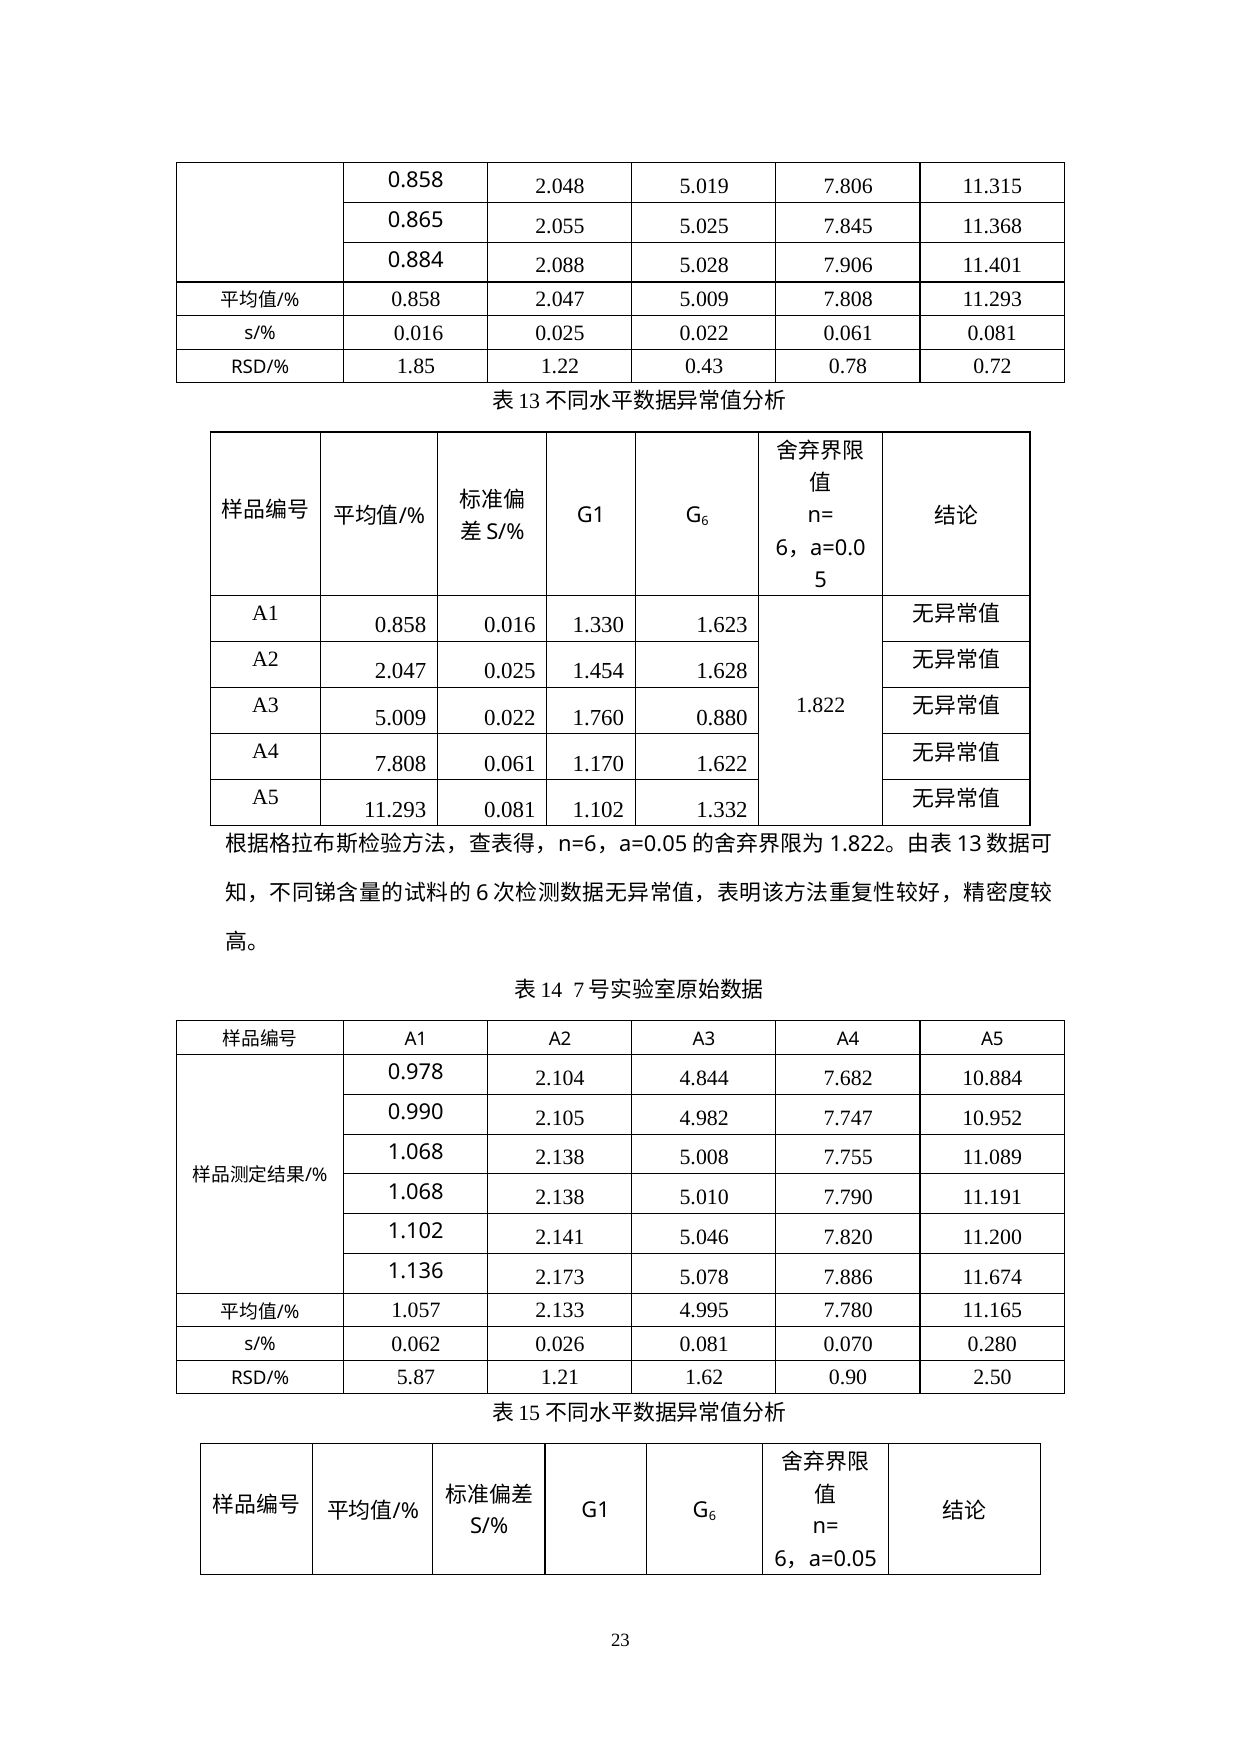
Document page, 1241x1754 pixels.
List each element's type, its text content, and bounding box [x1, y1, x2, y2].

table_cell A2 [211, 642, 320, 687]
table_cell 1.21 [488, 1361, 631, 1393]
table_header 舍弃界限值n=6，a=0.05 [763, 1444, 888, 1574]
table_cell 5.025 [632, 203, 775, 242]
table_cell 2.104 [488, 1055, 631, 1094]
table_cell 11.165 [921, 1294, 1064, 1326]
table_cell 5.009 [321, 688, 437, 733]
table_cell s/% [177, 1327, 343, 1360]
table_cell A3 [211, 688, 320, 733]
table_cell 10.952 [921, 1095, 1064, 1133]
table_cell 1.102 [547, 780, 635, 825]
table_cell 0.978 [344, 1055, 487, 1094]
table_cell 无异常值 [883, 688, 1029, 733]
table_cell 1.622 [636, 734, 758, 779]
table_header G1 [546, 1444, 646, 1574]
table_cell 2.047 [488, 283, 631, 315]
table_cell 0.90 [776, 1361, 919, 1393]
table_cell 10.884 [921, 1055, 1064, 1094]
list 表15 不同水平数据异常值分析 [225, 1394, 1053, 1427]
table_cell 2.048 [488, 163, 631, 202]
table_cell 0.016 [344, 316, 487, 348]
list 表13 不同水平数据异常值分析 [225, 383, 1053, 416]
table_cell 7.780 [776, 1294, 919, 1326]
table_cell 7.747 [776, 1095, 919, 1133]
table_cell 2.138 [488, 1135, 631, 1173]
table_cell 0.022 [632, 316, 775, 348]
table_cell 7.806 [776, 163, 919, 202]
table_cell 1.623 [636, 596, 758, 641]
table_cell 5.87 [344, 1361, 487, 1393]
table_cell 2.141 [488, 1214, 631, 1253]
table_header A1 [344, 1021, 487, 1054]
table_cell 11.200 [921, 1214, 1064, 1253]
table_cell 5.019 [632, 163, 775, 202]
table_header 样品编号 [177, 1021, 343, 1054]
table_cell 1.332 [636, 780, 758, 825]
table_cell 0.858 [344, 283, 487, 315]
table_cell 样品测定结果/% [177, 1055, 343, 1293]
table_cell 1.62 [632, 1361, 775, 1393]
table_header 平均值/% [321, 433, 437, 595]
table_cell 无异常值 [883, 642, 1029, 687]
table_cell 0.858 [344, 163, 487, 202]
table_cell 11.191 [921, 1174, 1064, 1213]
table_header A4 [776, 1021, 919, 1054]
table_cell 1.102 [344, 1214, 487, 1253]
table_cell 7.808 [776, 283, 919, 315]
table_header G1 [547, 433, 635, 595]
table_cell 0.026 [488, 1327, 631, 1360]
table_cell 7.808 [321, 734, 437, 779]
table_cell s/% [177, 316, 343, 348]
table_cell 7.820 [776, 1214, 919, 1253]
table_cell 1.454 [547, 642, 635, 687]
table_cell 平均值/% [177, 283, 343, 315]
table_header 样品编号 [211, 433, 320, 595]
table_cell 1.330 [547, 596, 635, 641]
table_cell 0.061 [438, 734, 546, 779]
table_header 平均值/% [313, 1444, 432, 1574]
table_cell 0.081 [921, 316, 1064, 348]
table_header G6 [636, 433, 758, 595]
table_cell 0.070 [776, 1327, 919, 1360]
table_cell 2.173 [488, 1254, 631, 1293]
table_cell 7.682 [776, 1055, 919, 1094]
table_cell 2.138 [488, 1174, 631, 1213]
table_cell 无异常值 [883, 780, 1029, 825]
table_cell 7.755 [776, 1135, 919, 1173]
table_cell 0.884 [344, 243, 487, 281]
table_cell 无异常值 [883, 596, 1029, 641]
table_cell RSD/% [177, 1361, 343, 1393]
table_header 标准偏差S/% [438, 433, 546, 595]
table_cell 0.72 [921, 350, 1064, 382]
table_cell 1.170 [547, 734, 635, 779]
table_cell 1.22 [488, 350, 631, 382]
list 表14 7号实验室原始数据 [225, 972, 1053, 1004]
table_cell 1.068 [344, 1174, 487, 1213]
table_cell 7.906 [776, 243, 919, 281]
table_header G6 [647, 1444, 762, 1574]
table_cell 2.055 [488, 203, 631, 242]
table_cell 11.401 [921, 243, 1064, 281]
table_cell 5.009 [632, 283, 775, 315]
table_cell 0.022 [438, 688, 546, 733]
table_cell 0.990 [344, 1095, 487, 1133]
table_cell 5.008 [632, 1135, 775, 1173]
table_cell 1.85 [344, 350, 487, 382]
table_cell 0.858 [321, 596, 437, 641]
table_cell 0.081 [438, 780, 546, 825]
table_cell 11.293 [321, 780, 437, 825]
table_cell 0.061 [776, 316, 919, 348]
table_cell A1 [211, 596, 320, 641]
table_header 结论 [883, 433, 1029, 595]
table_cell 5.078 [632, 1254, 775, 1293]
table_cell 平均值/% [177, 1294, 343, 1326]
table_cell 0.081 [632, 1327, 775, 1360]
table_header 结论 [889, 1444, 1040, 1574]
table_cell 11.293 [921, 283, 1064, 315]
table_cell 7.845 [776, 203, 919, 242]
table_cell 1.136 [344, 1254, 487, 1293]
table_cell 0.43 [632, 350, 775, 382]
table_cell 5.046 [632, 1214, 775, 1253]
table_header 标准偏差S/% [433, 1444, 544, 1574]
list 根据格拉布斯检验方法，查表得，n=6，a=0.05的舍弃界限为1.822。由表13数据可知，不同锑含量的试料的6次检测数据无异常值，表明该方法重复性较好，精密度较高。 [225, 826, 1053, 956]
table_header 样品编号 [201, 1444, 312, 1574]
table_cell 4.995 [632, 1294, 775, 1326]
table_cell 0.062 [344, 1327, 487, 1360]
table_cell A5 [211, 780, 320, 825]
table_cell 5.028 [632, 243, 775, 281]
table_cell 1.628 [636, 642, 758, 687]
table_cell 5.010 [632, 1174, 775, 1213]
table_cell 7.790 [776, 1174, 919, 1213]
table_cell 2.105 [488, 1095, 631, 1133]
table_cell 4.982 [632, 1095, 775, 1133]
table_header A5 [921, 1021, 1064, 1054]
table_cell 0.280 [921, 1327, 1064, 1360]
table_cell 2.088 [488, 243, 631, 281]
table_cell 1.822 [759, 596, 882, 825]
table_cell 11.674 [921, 1254, 1064, 1293]
table_header A3 [632, 1021, 775, 1054]
table_cell A4 [211, 734, 320, 779]
table_cell 1.760 [547, 688, 635, 733]
table_cell 1.068 [344, 1135, 487, 1173]
table_header 舍弃界限值n=6，a=0.05 [759, 433, 882, 595]
table_cell 0.025 [488, 316, 631, 348]
table_cell 0.78 [776, 350, 919, 382]
table_cell 0.016 [438, 596, 546, 641]
table_cell 2.133 [488, 1294, 631, 1326]
table_cell 11.315 [921, 163, 1064, 202]
table_cell RSD/% [177, 350, 343, 382]
table_cell 11.368 [921, 203, 1064, 242]
table_cell 无异常值 [883, 734, 1029, 779]
table_cell 0.025 [438, 642, 546, 687]
table_cell 0.880 [636, 688, 758, 733]
table_cell 7.886 [776, 1254, 919, 1293]
table_cell 2.50 [921, 1361, 1064, 1393]
table_cell 11.089 [921, 1135, 1064, 1173]
table_cell 1.057 [344, 1294, 487, 1326]
table_cell 2.047 [321, 642, 437, 687]
table_cell 0.865 [344, 203, 487, 242]
table_cell 4.844 [632, 1055, 775, 1094]
table_header A2 [488, 1021, 631, 1054]
